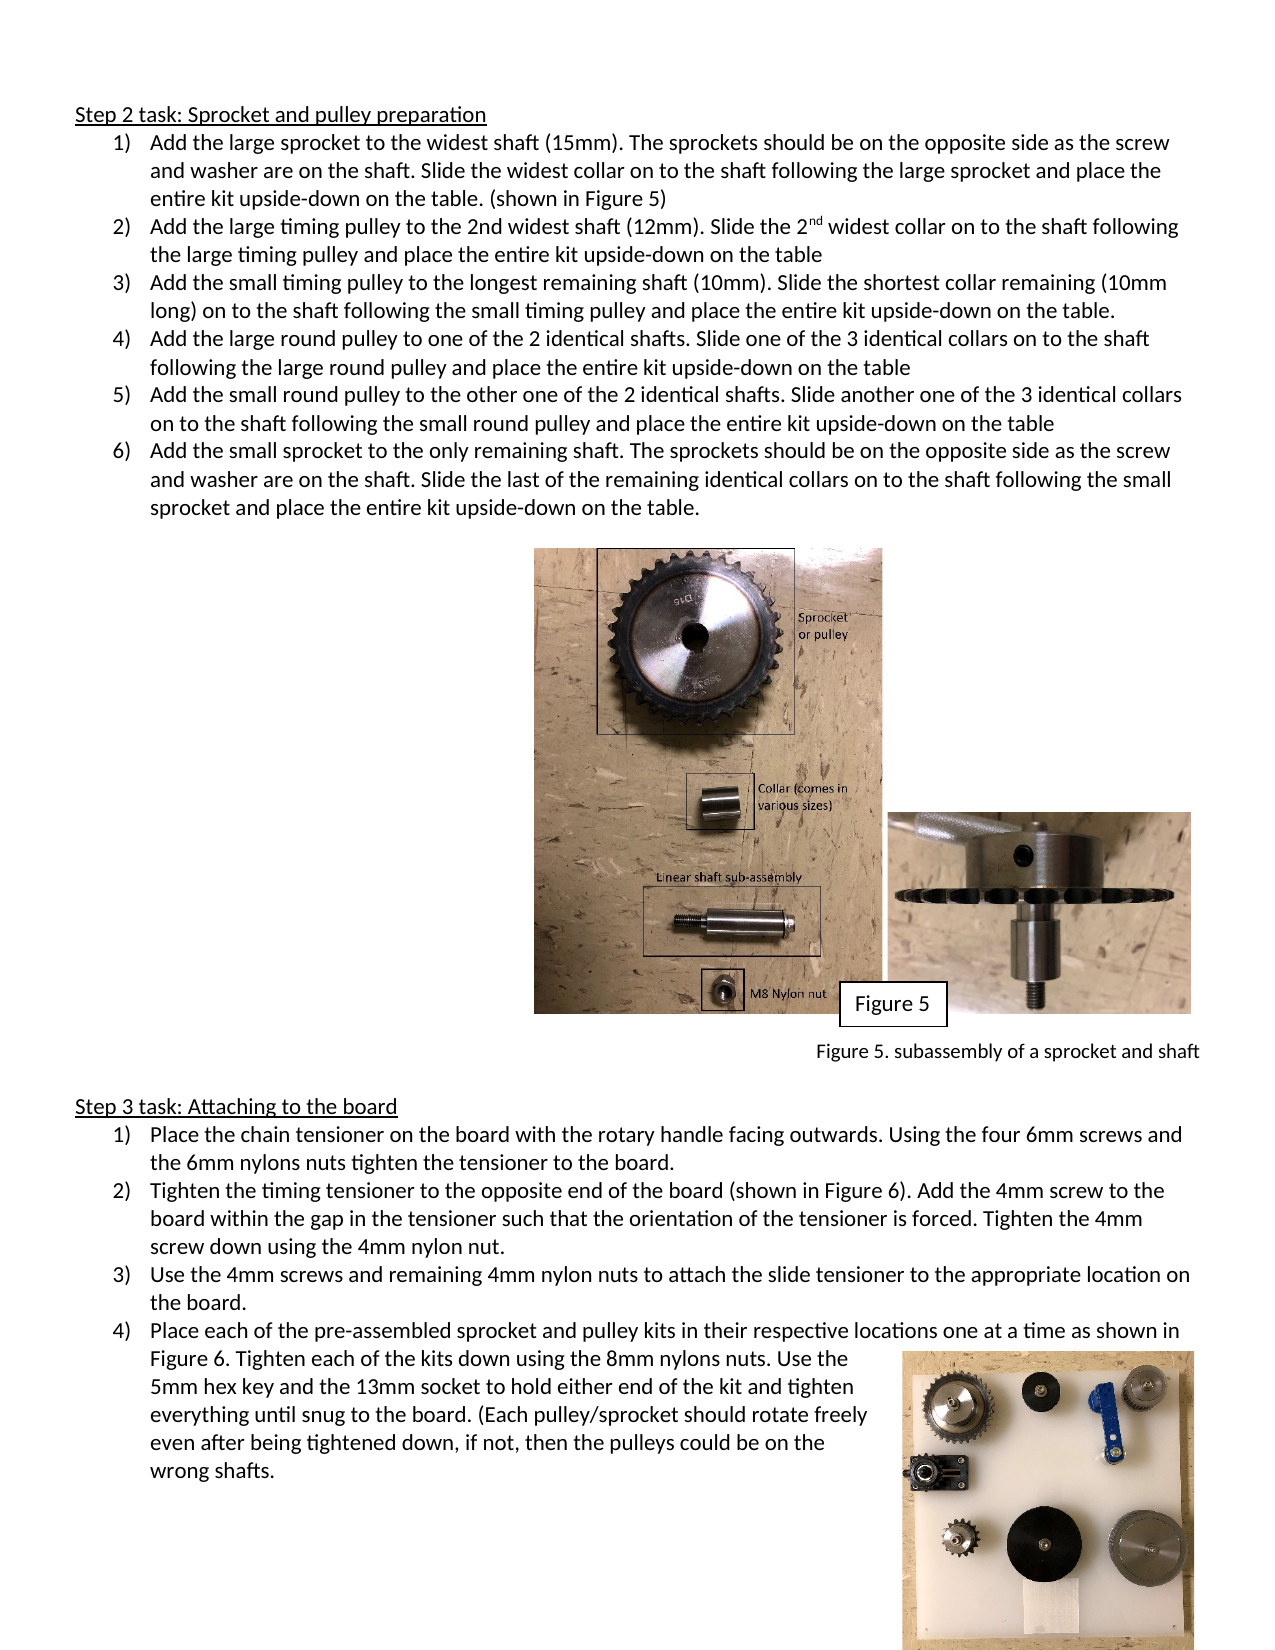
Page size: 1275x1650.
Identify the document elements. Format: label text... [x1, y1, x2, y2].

list Add the small round pulley to the other one of the 2 identical shafts. Slide another one of the 3 identical collars on to the shaft following the small round pulley and place the entire kit upside-down on the table [112, 381, 1200, 437]
picture [902, 1351, 1195, 1650]
picture [887, 812, 1191, 1014]
text Step 2 task: Sprocket and pulley preparation [75, 100, 1200, 128]
picture [534, 548, 883, 1014]
list Add the large timing pulley to the 2nd widest shaft (12mm). Slide the 2nd widest collar on to the shaft following the large timing pulley and place the entire kit upside-down on the table [112, 212, 1200, 268]
list Add the large round pulley to one of the 2 identical shafts. Slide one of the 3 identical collars on to the shaft following the large round pulley and place the entire kit upside-down on the table [112, 324, 1200, 381]
list Add the large sprocket to the widest shaft (15mm). The sprockets should be on the opposite side as the screw and washer are on the shaft. Slide the widest collar on to the shaft following the large sprocket and place the entire kit upside-down on the table. (shown in Figure 5) [112, 128, 1200, 212]
list Add the small sprocket to the only remaining shaft. The sprockets should be on the opposite side as the screw and washer are on the shaft. Slide the last of the remaining identical collars on to the shaft following the small sprocket and place the entire kit upside-down on the table. [112, 437, 1200, 521]
list Place each of the pre-assembled sprocket and pulley kits in their respective locations one at a time as shown in Figure 6. Tighten each of the kits down using the 8mm nylons nuts. Use the 5mm hex key and the 13mm socket to hold either end of the kit and tighten everything until snug to the board. (Each pulley/sprocket should rotate freely even after being tightened down, if not, then the pulleys could be on the wrong shafts. [112, 1316, 1200, 1484]
list Place the chain tensioner on the board with the rotary handle facing outwards. Using the four 6mm screws and the 6mm nylons nuts tighten the tensioner to the board. [112, 1120, 1200, 1176]
text Step 3 task: Attaching to the board [75, 1092, 1200, 1120]
text Figure 5. subassembly of a sprocket and shaft [75, 1038, 1200, 1064]
list Add the small timing pulley to the longest remaining shaft (10mm). Slide the shortest collar remaining (10mm long) on to the shaft following the small timing pulley and place the entire kit upside-down on the table. [112, 268, 1200, 324]
list Tighten the timing tensioner to the opposite end of the board (shown in Figure 6). Add the 4mm screw to the board within the gap in the tensioner such that the orientation of the tensioner is forced. Tighten the 4mm screw down using the 4mm nylon nut. [112, 1176, 1200, 1260]
list Use the 4mm screws and remaining 4mm nylon nuts to attach the slide tensioner to the appropriate location on the board. [112, 1260, 1200, 1316]
